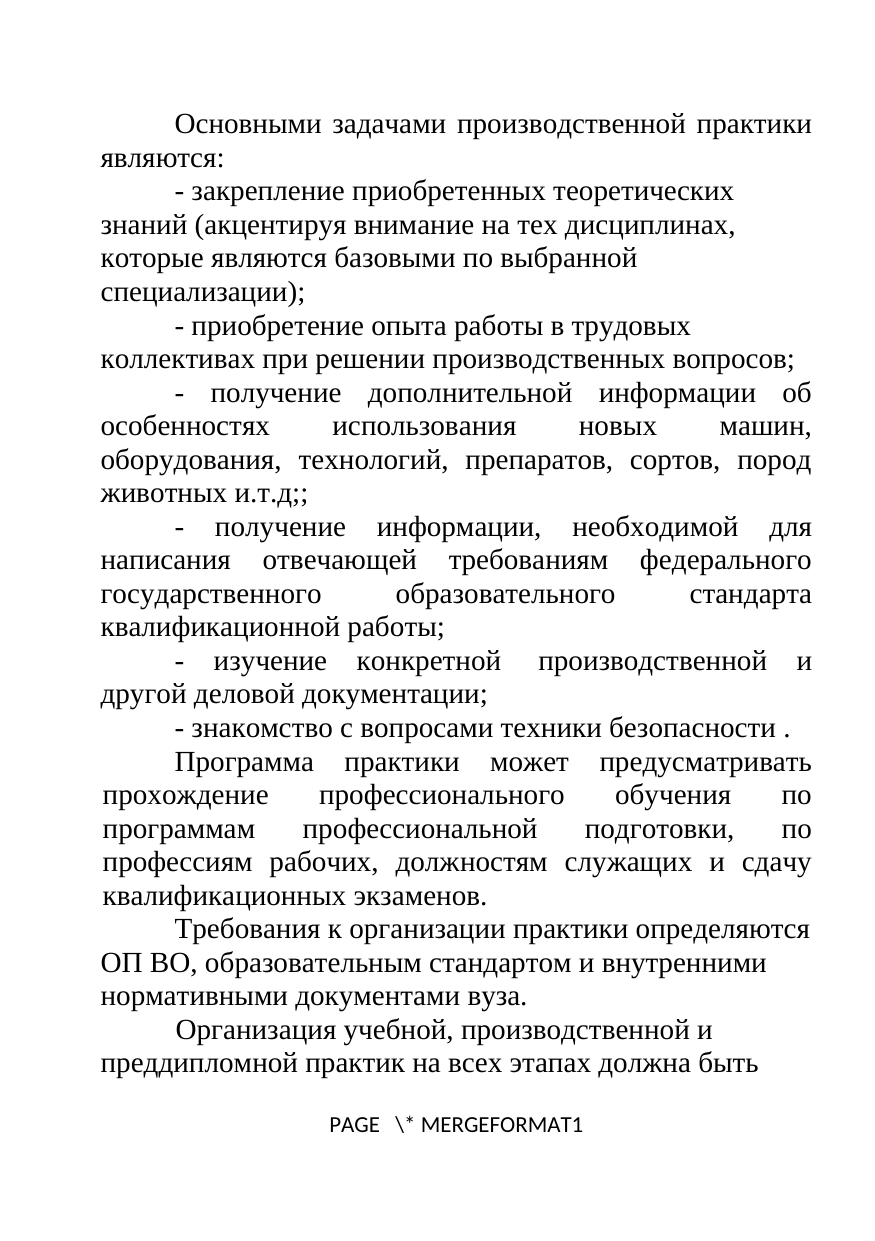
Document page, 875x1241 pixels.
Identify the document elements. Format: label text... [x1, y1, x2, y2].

text - получение информации, необходимой для написания отвечающей требованиям федерального государственного образовательного стандарта квалификационной работы; [100, 509, 812, 643]
text - изучение конкретной производственной и другой деловой документации; [100, 643, 812, 710]
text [100, 1012, 812, 1079]
text - знакомство с вопросами техники безопасности . [100, 710, 812, 744]
text - получение дополнительной информации об особенностях использования новых машин, оборудования, технологий, препаратов, сортов, пород животных и.т.д;; [100, 375, 812, 509]
text - закрепление приобретенных теоретических знаний (акцентируя внимание на тех дисциплинах, которые являются базовыми по выбранной специализации); [100, 173, 812, 308]
text Основными задачами производственной практики являются: [100, 106, 812, 173]
text Требования к организации практики определяются ОП ВО, образовательным стандартом и внутренними нормативными документами вуза. [100, 911, 812, 1012]
text Программа практики может предусматривать прохождение профессионального обучения по программам профессиональной подготовки, по профессиям рабочих, должностям служащих и сдачу квалификационных экзаменов. [102, 744, 812, 911]
text - приобретение опыта работы в трудовых коллективах при решении производственных вопросов; [100, 308, 812, 375]
